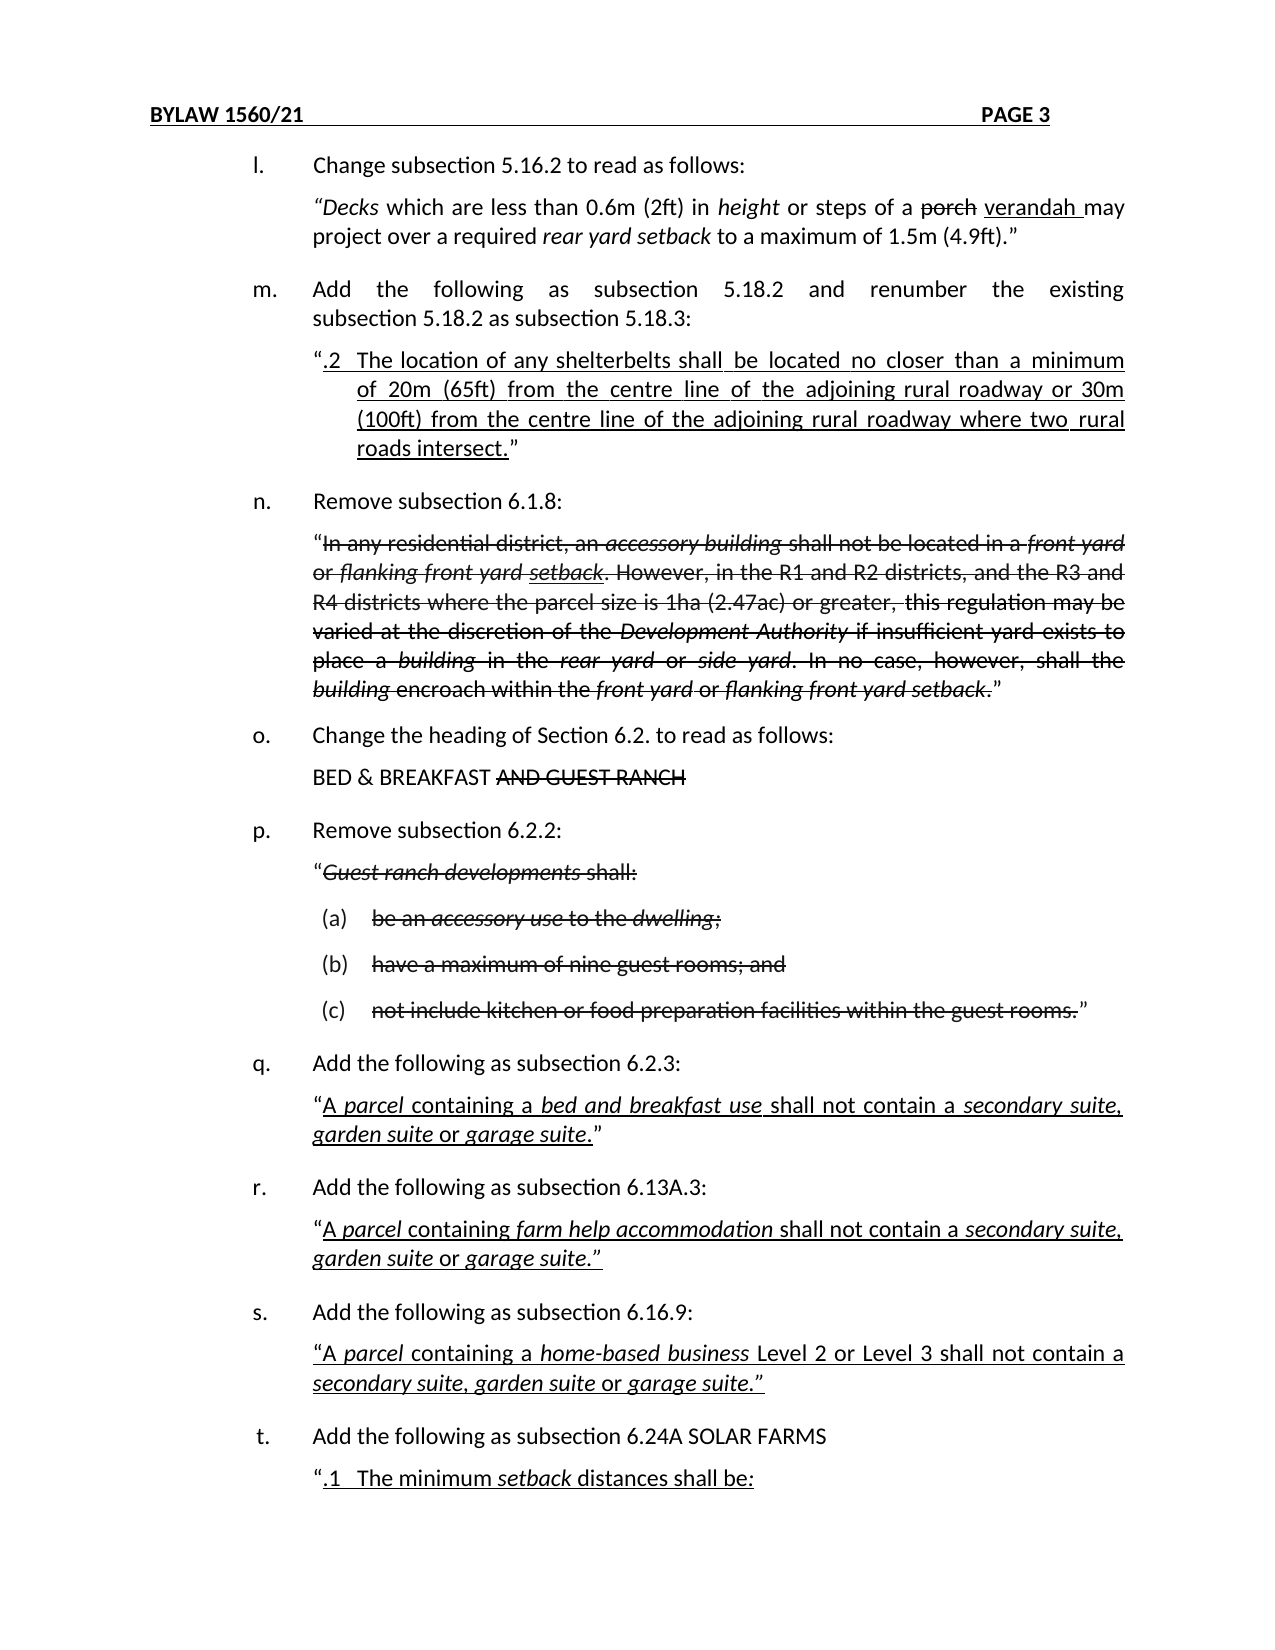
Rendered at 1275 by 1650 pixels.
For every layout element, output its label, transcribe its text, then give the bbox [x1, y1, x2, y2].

list Remove subsection 6.1.8: [253, 486, 1125, 516]
text not include kitchen or food preparation facilities within the guest rooms.” [321, 995, 1125, 1024]
text “A parcel containing a home-based business Level 2 or Level 3 shall not contain a secondary suite, garden suite or garage suite.” [312, 1365, 1125, 1397]
text “.2 The location of any shelterbelts shall be located no closer than a minimum of 20m (65ft) from the centre line of the adjoining rural roadway or 30m (100ft) from the centre line of the adjoining rural roadway where two rural roads intersect.” [312, 345, 1125, 462]
text “.1 The minimum setback distances shall be: [312, 1463, 1125, 1492]
text be an accessory use to the dwelling; [321, 903, 1125, 932]
list Add the following as subsection 6.16.9: [252, 1297, 1125, 1326]
list “Guest ranch developments shall: [312, 857, 1125, 886]
list Add the following as subsection 6.24A SOLAR FARMS [256, 1421, 1125, 1450]
list Add the following as subsection 5.18.2 and renumber the existing subsection 5.18.2 as subsection 5.18.3: [252, 274, 1125, 333]
text “A parcel containing a home-based business Level 2 or Level 3 shall not contain a secondary suite, garden suite or garage suite.” [312, 1338, 1125, 1364]
list Remove subsection 6.2.2: [252, 815, 1125, 845]
text have a maximum of nine guest rooms; and [321, 949, 1125, 978]
list “In any residential district, an accessory building shall not be located in a front yard or flanking front yard setback. However, in the R1 and R2 districts, and the R3 and R4 districts where the parcel size is 1ha (2.47ac) or greater, this regulation may be varied at the discretion of the Development Authority if insufficient yard exists to place a building in the rear yard or side yard. In no case, however, shall the building encroach within the front yard or flanking front yard setback.” [312, 662, 1125, 704]
list Add the following as subsection 6.13A.3: [252, 1172, 1125, 1202]
list “In any residential district, an accessory building shall not be located in a front yard or flanking front yard setback. However, in the R1 and R2 districts, and the R3 and R4 districts where the parcel size is 1ha (2.47ac) or greater, this regulation may be varied at the discretion of the Development Authority if insufficient yard exists to place a building in the rear yard or side yard. In no case, however, shall the building encroach within the front yard or flanking front yard setback.” [312, 528, 1125, 574]
text BED & BREAKFAST AND GUEST RANCH [312, 762, 1125, 791]
text “A parcel containing farm help accommodation shall not contain a secondary suite, garden suite or garage suite.” [312, 1214, 1125, 1273]
text “A parcel containing a bed and breakfast use shall not contain a secondary suite, garden suite or garage suite.” [312, 1090, 1125, 1148]
list Change the heading of Section 6.2. to read as follows: [252, 720, 1125, 750]
list “Decks which are less than 0.6m (2ft) in height or steps of a porch verandah may project over a required rear yard setback to a maximum of 1.5m (4.9ft).” [312, 192, 1125, 250]
list Add the following as subsection 6.2.3: [252, 1048, 1125, 1077]
list Change subsection 5.16.2 to read as follows: [253, 150, 1125, 179]
